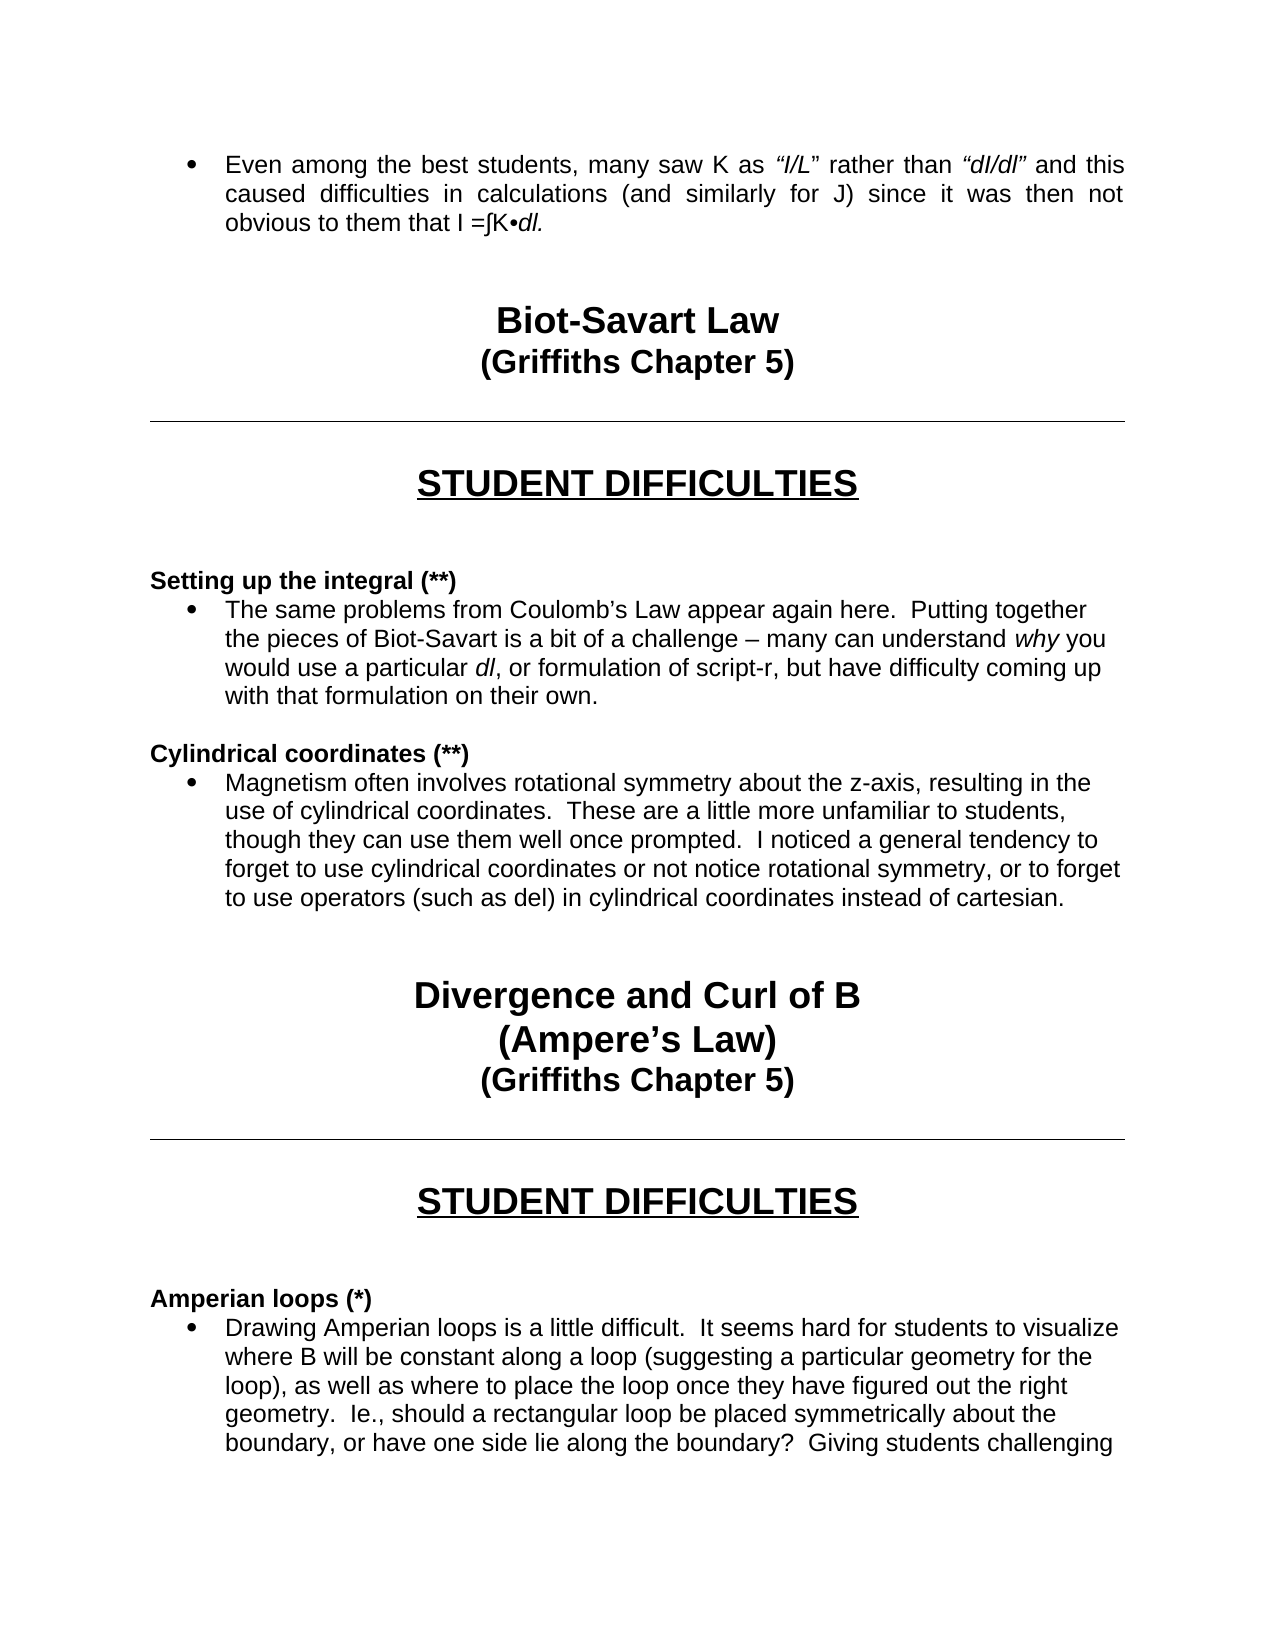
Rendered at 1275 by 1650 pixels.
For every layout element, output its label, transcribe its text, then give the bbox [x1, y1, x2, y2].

list Even among the best students, many saw K as “I/L” rather than “dI/dl” and this caused difficulties in calculations (and similarly for J) since it was then not obvious to them that I =∫K•dl. [187, 150, 1125, 236]
text Setting up the integral (**) [150, 566, 1125, 595]
text (Griffiths Chapter 5) [150, 342, 1125, 380]
text Cylindrical coordinates (**) [150, 739, 1125, 767]
list Magnetism often involves rotational symmetry about the z-axis, resulting in the use of cylindrical coordinates. These are a little more unfamiliar to students, though they can use them well once prompted. I noticed a general tendency to forget to use cylindrical coordinates or not notice rotational symmetry, or to forget to use operators (such as del) in cylindrical coordinates instead of cartesian. [187, 767, 1125, 911]
text Biot-Savart Law [150, 299, 1125, 342]
text STUDENT DIFFICULTIES [150, 1179, 1125, 1222]
text (Griffiths Chapter 5) [150, 1060, 1125, 1098]
text Amperian loops (*) [150, 1284, 1125, 1313]
list The same problems from Coulomb’s Law appear again here. Putting together the pieces of Biot-Savart is a bit of a challenge – many can understand why you would use a particular dl, or formulation of script-r, but have difficulty coming up with that formulation on their own. [187, 595, 1125, 710]
text (Ampere’s Law) [150, 1017, 1125, 1060]
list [187, 1313, 1125, 1457]
text Divergence and Curl of B [150, 974, 1125, 1017]
text STUDENT DIFFICULTIES [150, 461, 1125, 504]
